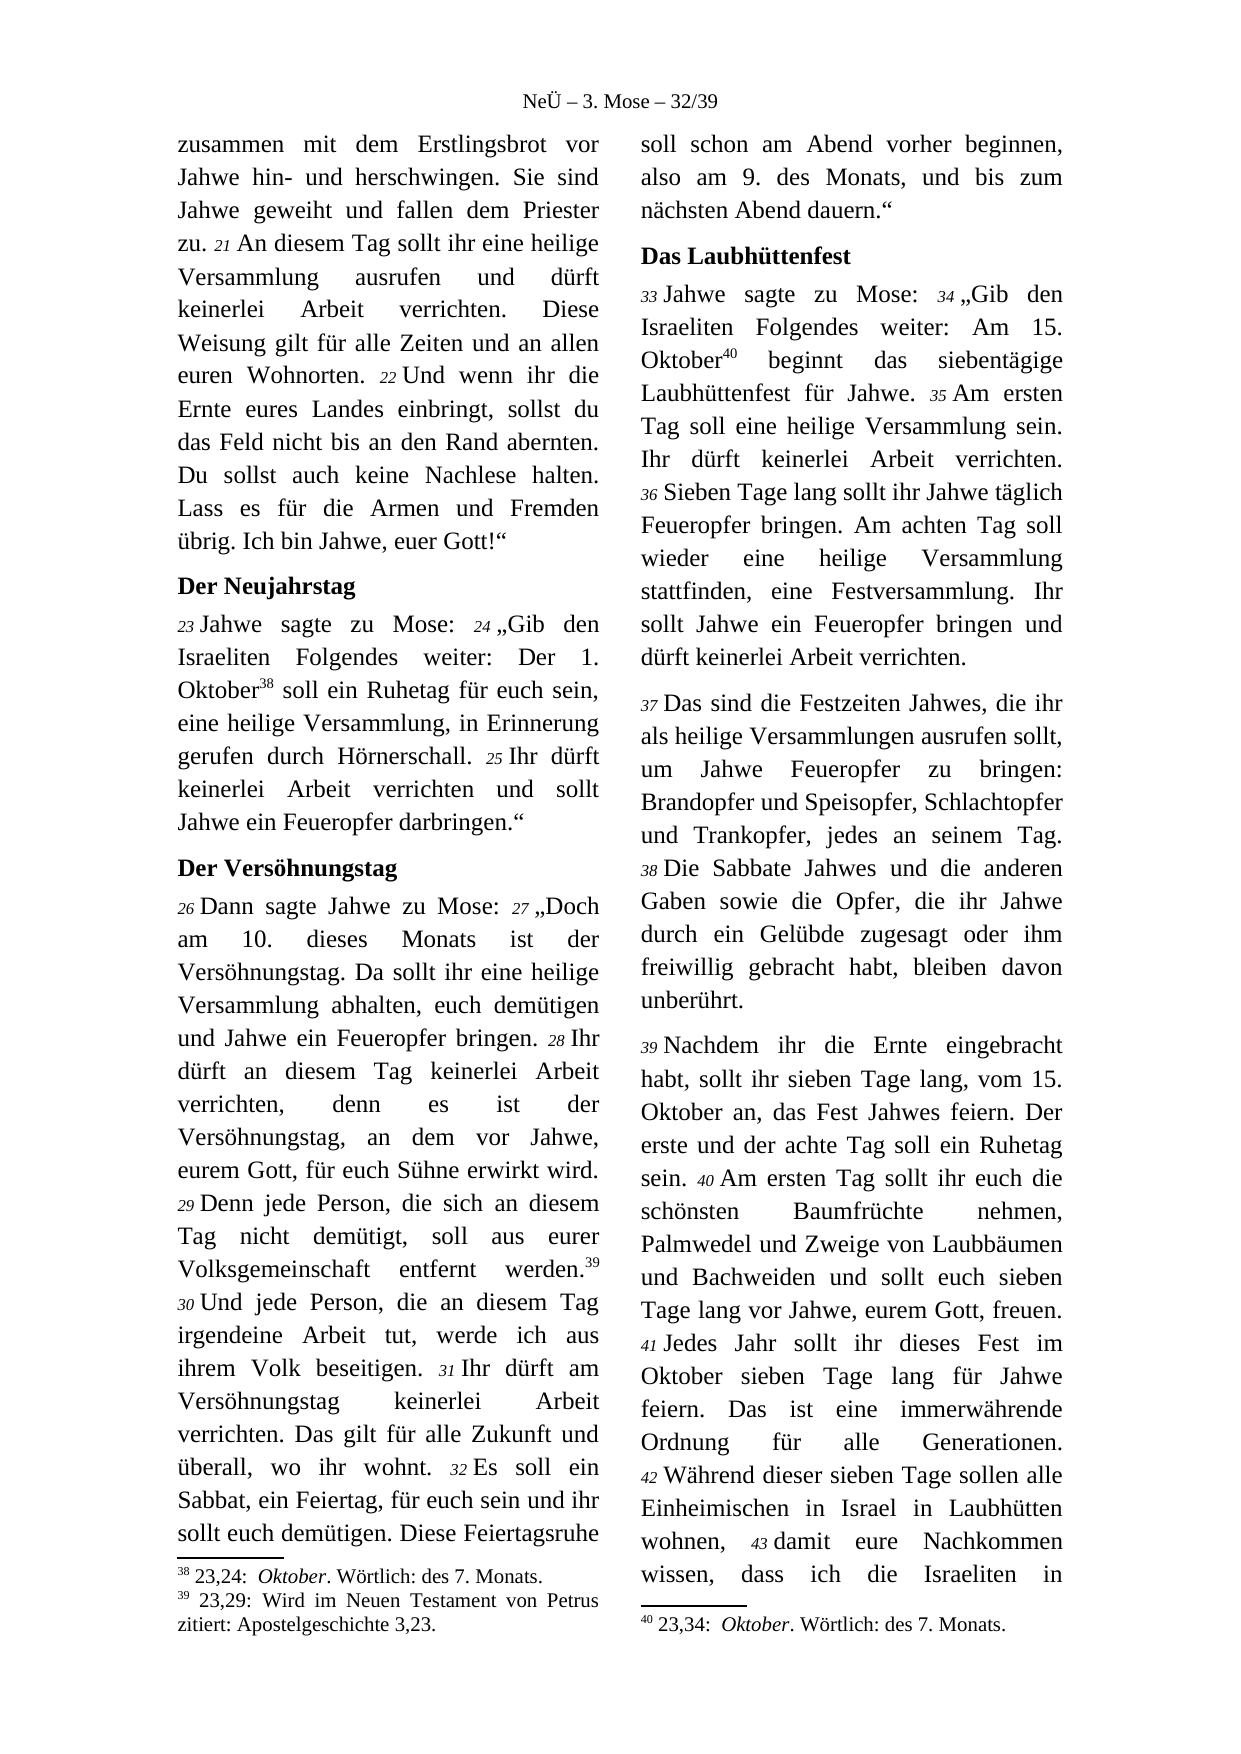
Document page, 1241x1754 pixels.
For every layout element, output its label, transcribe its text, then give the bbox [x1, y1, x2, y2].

text 33 Jahwe sagte zu Mose: 34 „Gib den Israeliten Folgendes weiter: Am 15. Oktober beginnt das siebentägige Laubhüttenfest für Jahwe. 35 Am ersten Tag soll eine heilige Versammlung sein. Ihr dürft keinerlei Arbeit verrichten. 36 Sieben Tage lang sollt ihr Jahwe täglich Feueropfer bringen. Am achten Tag soll wieder eine heilige Versammlung stattfinden, eine Festversammlung. Ihr sollt Jahwe ein Feueropfer bringen und dürft keinerlei Arbeit verrichten. [641, 279, 1063, 671]
text Der Neujahrstag [177, 571, 599, 600]
text Der Versöhnungstag [177, 853, 599, 882]
text 37 Das sind die Festzeiten Jahwes, die ihr als heilige Versammlungen ausrufen sollt, um Jahwe Feueropfer zu bringen: Brandopfer und Speisopfer, Schlachtopfer und Trankopfer, jedes an seinem Tag. 38 Die Sabbate Jahwes und die anderen Gaben sowie die Opfer, die ihr Jahwe durch ein Gelübde zugesagt oder ihm freiwillig gebracht habt, bleiben davon unberührt. [641, 688, 1063, 1014]
text Das Laubhüttenfest [641, 241, 1063, 270]
text 23 Jahwe sagte zu Mose: 24 „Gib den Israeliten Folgendes weiter: Der 1. Oktober soll ein Ruhetag für euch sein, eine heilige Versammlung, in Erinnerung gerufen durch Hörnerschall. 25 Ihr dürft keinerlei Arbeit verrichten und sollt Jahwe ein Feueropfer darbringen.“ [177, 609, 599, 836]
text 26 Dann sagte Jahwe zu Mose: 27 „Doch am 10. dieses Monats ist der Versöhnungstag. Da sollt ihr eine heilige Versammlung abhalten, euch demütigen und Jahwe ein Feueropfer bringen. 28 Ihr dürft an diesem Tag keinerlei Arbeit verrichten, denn es ist der Versöhnungstag, an dem vor Jahwe, eurem Gott, für euch Sühne erwirkt wird. 29 Denn jede Person, die sich an diesem Tag nicht demütigt, soll aus eurer Volksgemeinschaft entfernt werden. 30 Und jede Person, die an diesem Tag irgendeine Arbeit tut, werde ich aus ihrem Volk beseitigen. 31 Ihr dürft am Versöhnungstag keinerlei Arbeit verrichten. Das gilt für alle Zukunft und überall, wo ihr wohnt. 32 Es soll ein Sabbat, ein Feiertag, für euch sein und ihr sollt euch demütigen. Diese Feiertagsruhe soll schon am Abend vorher beginnen, also am 9. des Monats, und bis zum nächsten Abend dauern.“ [177, 891, 599, 1547]
